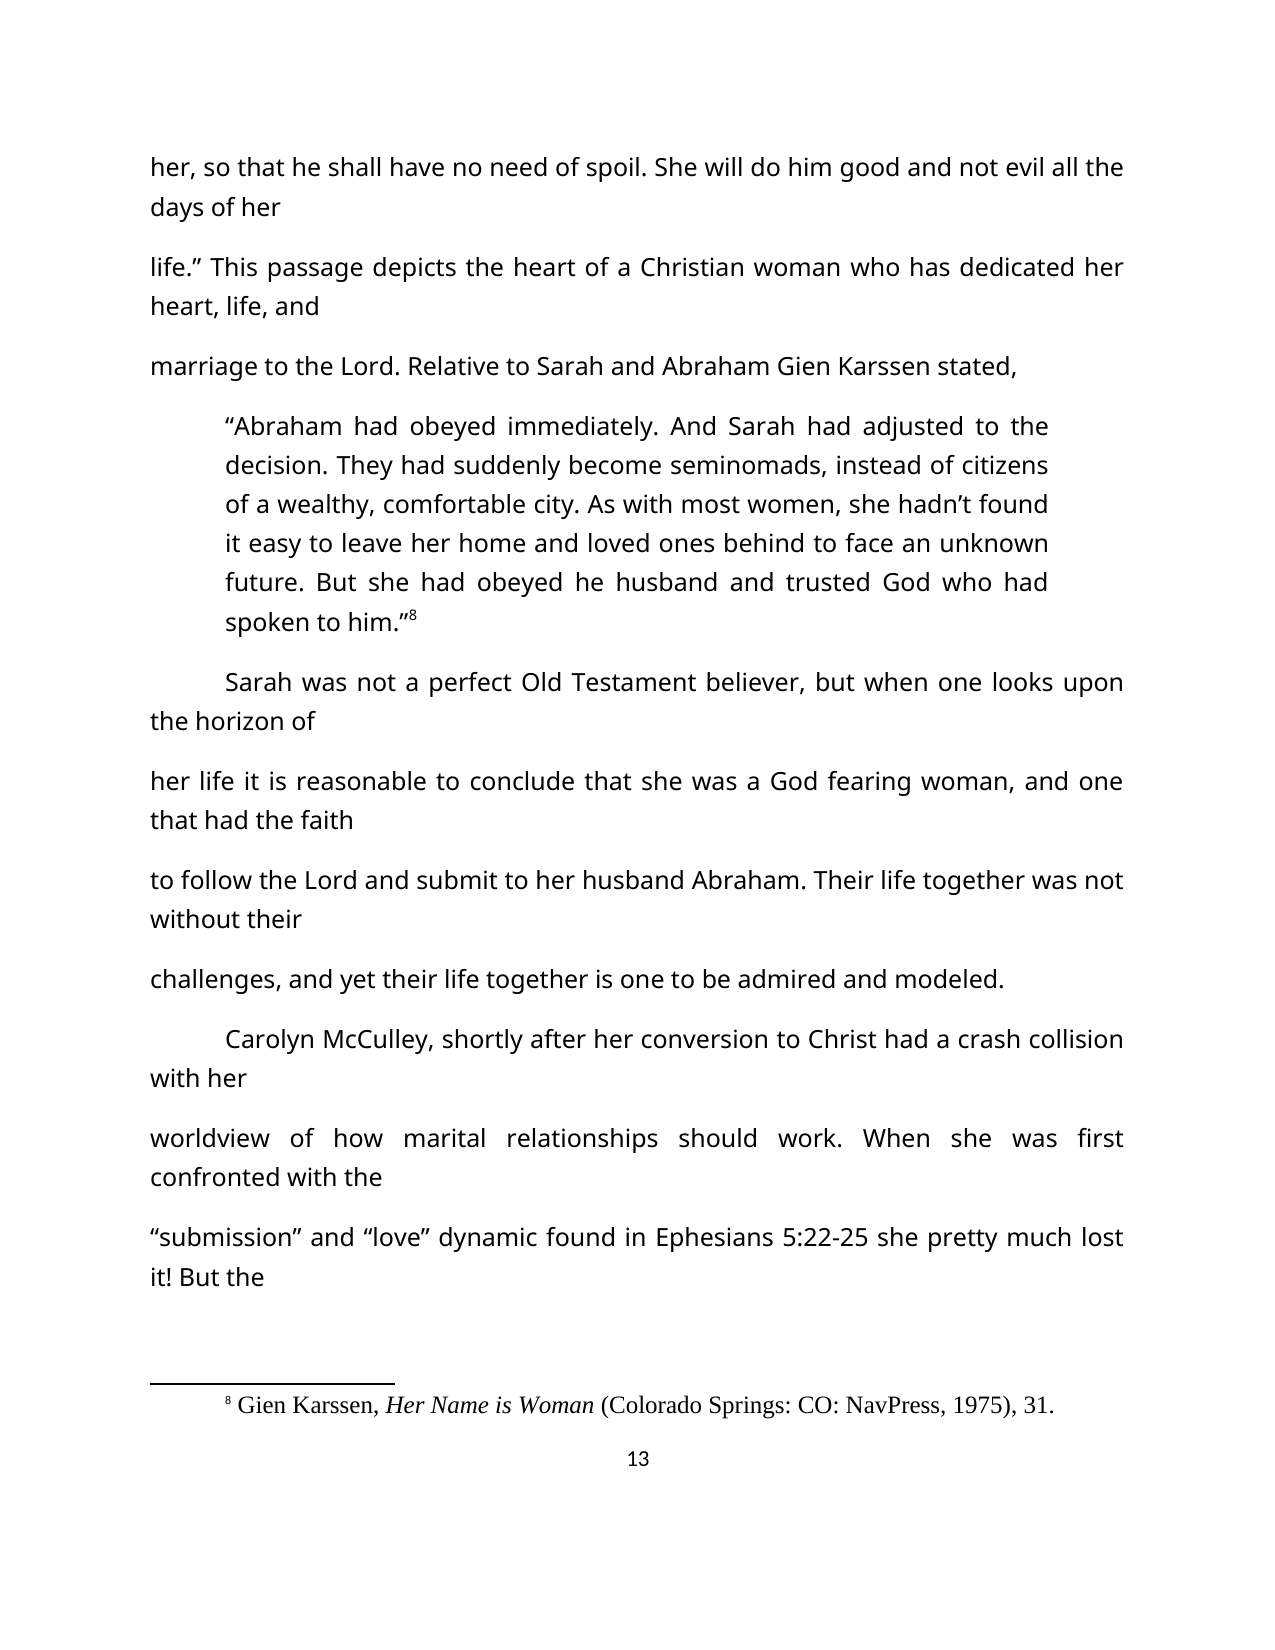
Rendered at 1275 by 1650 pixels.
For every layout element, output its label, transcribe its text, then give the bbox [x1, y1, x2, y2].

text Carolyn McCulley, shortly after her conversion to Christ had a crash collision with her [150, 1022, 1125, 1095]
text Sarah was not a perfect Old Testament believer, but when one looks upon the horizon of [150, 664, 1125, 737]
text her life it is reasonable to conclude that she was a God fearing woman, and one that had the faith [150, 763, 1125, 837]
text marriage to the Lord. Relative to Sarah and Abraham Gien Karssen stated, [150, 348, 1125, 382]
text life.” This passage depicts the heart of a Christian woman who has dedicated her heart, life, and [150, 249, 1125, 322]
text challenges, and yet their life together is one to be admired and modeled. [150, 962, 1125, 996]
text to follow the Lord and submit to her husband Abraham. Their life together was not without their [150, 862, 1125, 936]
text “submission” and “love” dynamic found in Ephesians 5:22-25 she pretty much lost it! But the [150, 1220, 1125, 1293]
text “Abraham had obeyed immediately. And Sarah had adjusted to the decision. They had suddenly become seminomads, instead of citizens of a wealthy, comfortable city. As with most women, she hadn’t found it easy to leave her home and loved ones behind to face an unknown future. But she had obeyed he husband and trusted God who had spoken to him.” [225, 408, 1050, 638]
text her, so that he shall have no need of spoil. She will do him good and not evil all the days of her [150, 150, 1125, 223]
text worldview of how marital relationships should work. When she was first confronted with the [150, 1121, 1125, 1194]
